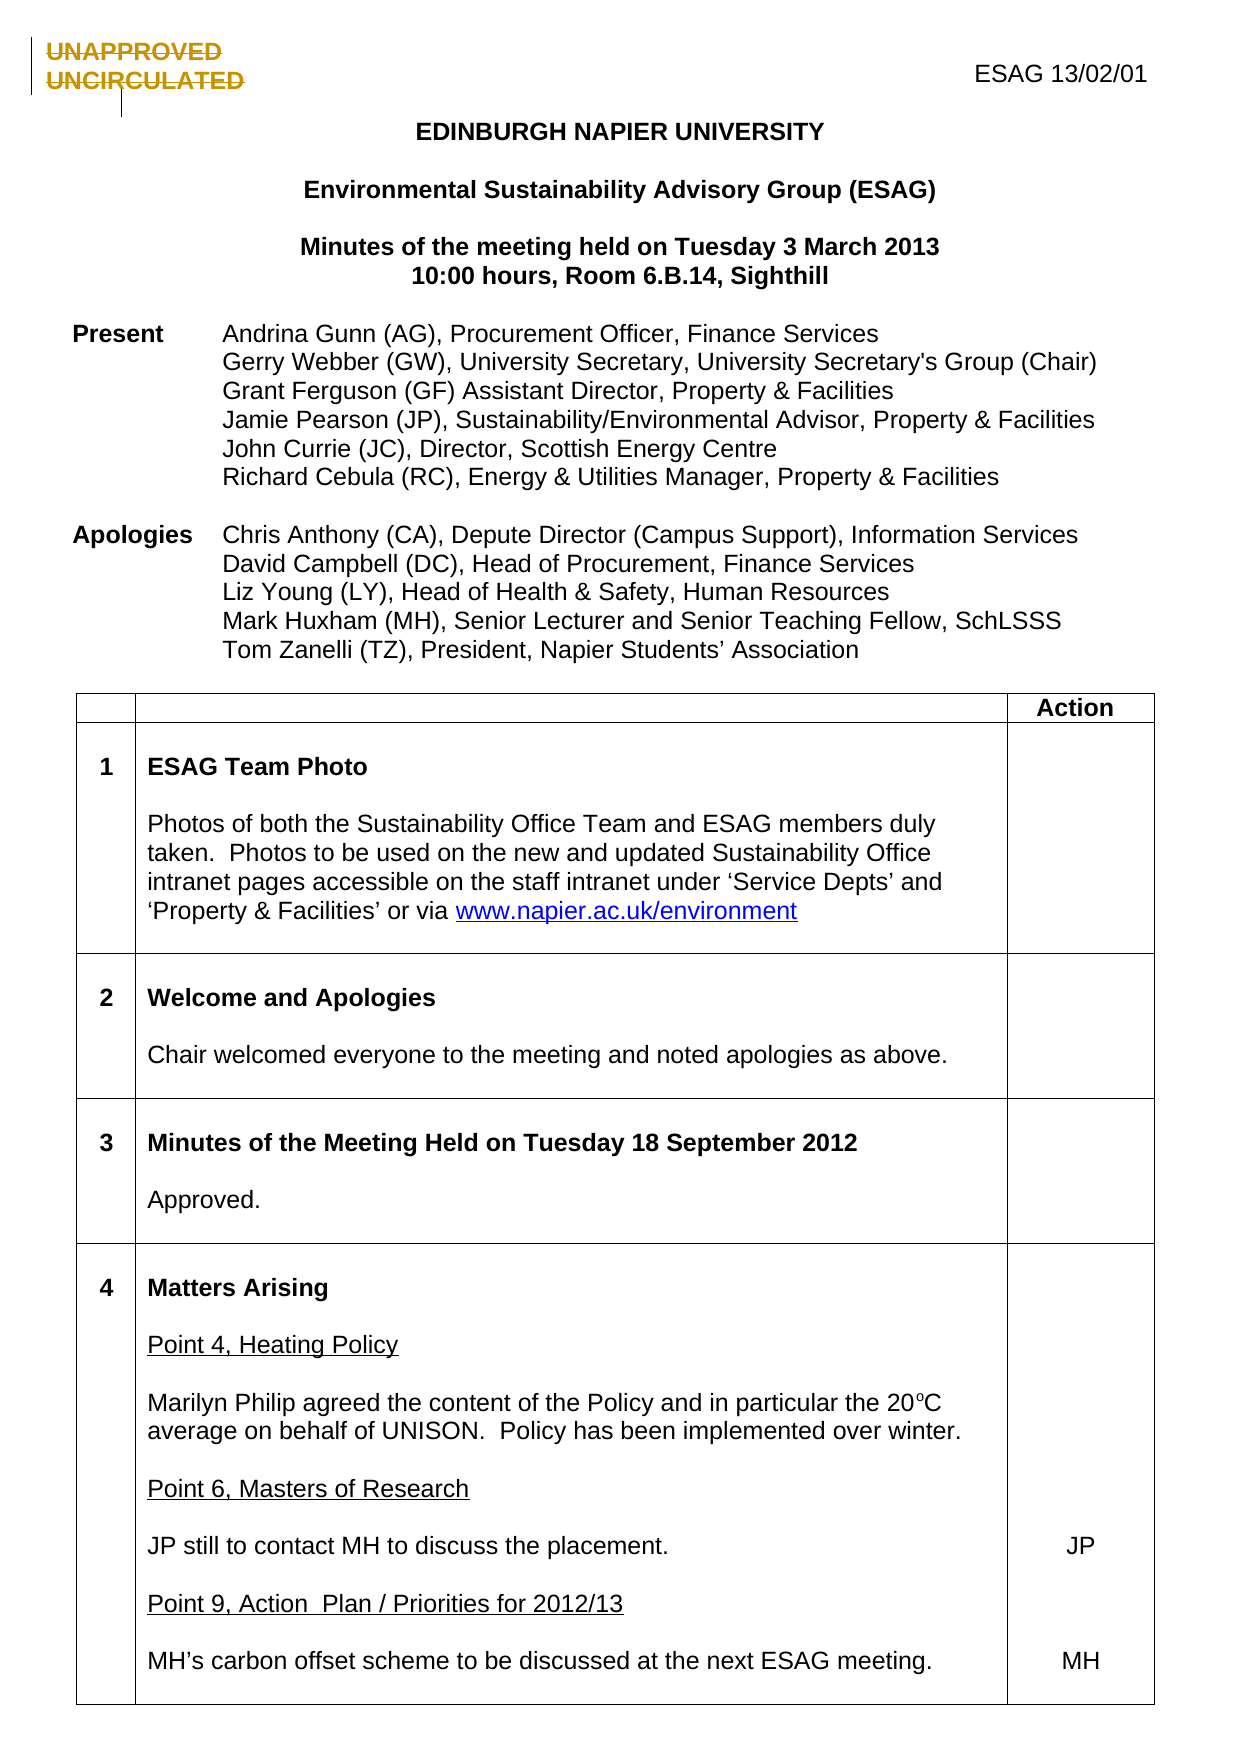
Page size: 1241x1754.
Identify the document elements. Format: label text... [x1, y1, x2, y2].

table_cell Action [1008, 694, 1154, 722]
table_header Andrina Gunn (AG), Procurement Officer, Finance Services Gerry Webber (GW), University Secretary, University Secretary's Group (Chair) Grant Ferguson (GF) Assistant Director, Property & Facilities Jamie Pearson (JP), Sustainability/Environmental Advisor, Property & Facilities John Currie (JC), Director, Scottish Energy Centre Richard Cebula (RC), Energy & Utilities Manager, Property & Facilities [211, 319, 1186, 520]
table_cell Chris Anthony (CA), Depute Director (Campus Support), Information Services David Campbell (DC), Head of Procurement, Finance Services Liz Young (LY), Head of Health & Safety, Human Resources Mark Huxham (MH), Senior Lecturer and Senior Teaching Fellow, SchLSSS Tom Zanelli (TZ), President, Napier Students’ Association [211, 520, 1186, 692]
table_cell Apologies [61, 520, 211, 692]
table_cell [1008, 1099, 1154, 1243]
table_cell [1008, 954, 1154, 1098]
table_cell Minutes of the Meeting Held on Tuesday 18 September 2012 Approved. [136, 1099, 1007, 1243]
table_cell 2 [77, 954, 135, 1098]
text 10:00 hours, Room 6.B.14, Sighthill [136, 261, 1104, 290]
table_cell Welcome and Apologies Chair welcomed everyone to the meeting and noted apologies as above. [136, 954, 1007, 1098]
subtitle EDINBURGH NAPIER UNIVERSITY [136, 117, 1104, 146]
table_cell 1 [77, 723, 135, 953]
text Minutes of the meeting held on Tuesday 3 March 2013 [136, 232, 1104, 261]
table_cell ESAG Team Photo Photos of both the Sustainability Office Team and ESAG members duly taken. Photos to be used on the new and updated Sustainability Office intranet pages accessible on the staff intranet under ‘Service Depts’ and ‘Property & Facilities’ or via www.napier.ac.uk/environment [136, 723, 1007, 953]
table_cell [77, 694, 135, 722]
table_cell 4 [77, 1244, 135, 1704]
table_header Present [61, 319, 211, 520]
table_cell Matters Arising Point 4, Heating Policy Marilyn Philip agreed the content of the Policy and in particular the 20oC average on behalf of UNISON. Policy has been implemented over winter. Point 6, Masters of Research JP still to contact MH to discuss the placement. Point 9, Action Plan / Priorities for 2012/13 MH’s carbon offset scheme to be discussed at the next ESAG meeting. [136, 1244, 1007, 1704]
table_cell [1008, 723, 1154, 953]
table_cell [136, 694, 1007, 722]
table_cell 3 [77, 1099, 135, 1243]
text Environmental Sustainability Advisory Group (ESAG) [136, 175, 1104, 204]
table_cell JP MH [1008, 1244, 1154, 1704]
